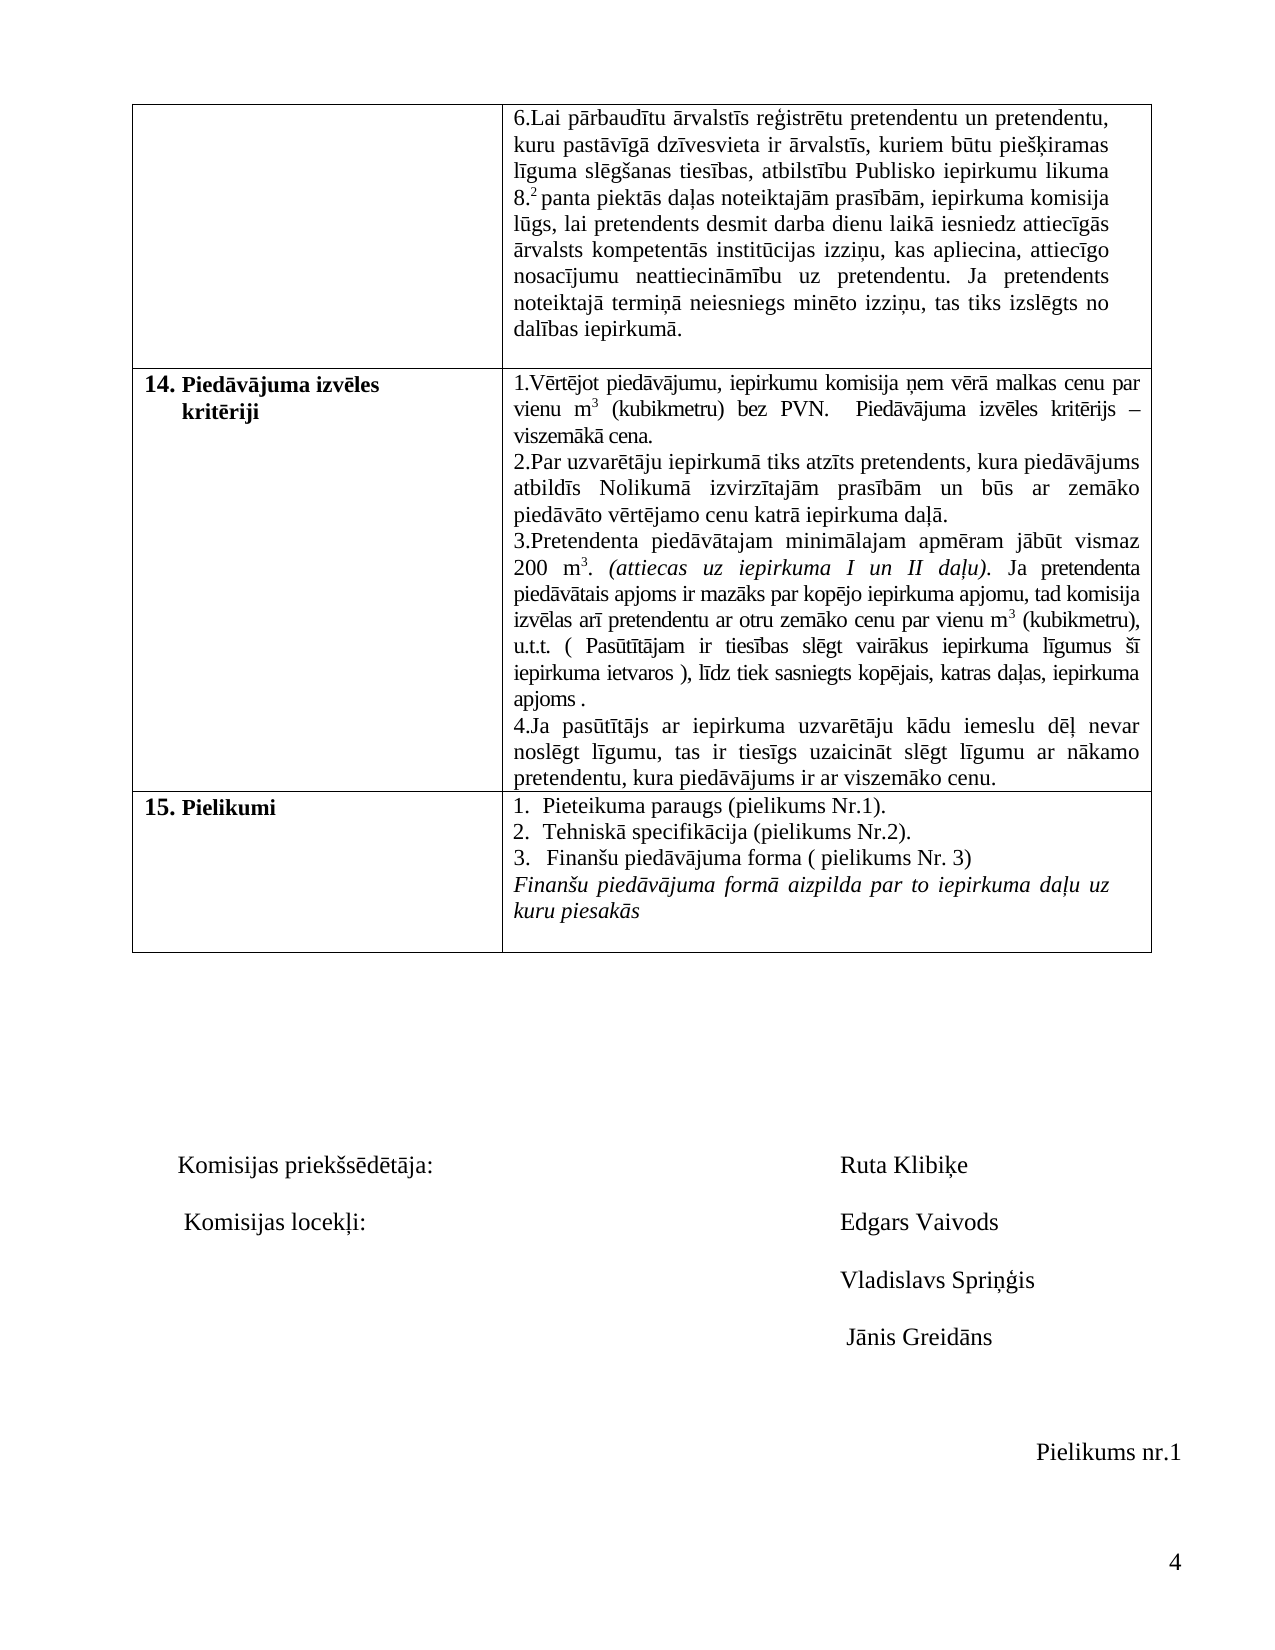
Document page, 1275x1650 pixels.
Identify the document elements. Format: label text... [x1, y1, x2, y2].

subtitle Komisijas priekšsēdētāja: Ruta Klibiķe [177, 1150, 1182, 1178]
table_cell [133, 105, 502, 368]
table_cell 1.Vērtējot piedāvājumu, iepirkumu komisija ņem vērā malkas cenu par vienu m3 (kubikmetru) bez PVN. Piedāvājuma izvēles kritērijs – viszemākā cena. 2.Par uzvarētāju iepirkumā tiks atzīts pretendents, kura piedāvājums atbildīs Nolikumā izvirzītajām prasībām un būs ar zemāko piedāvāto vērtējamo cenu katrā iepirkuma daļā. 3.Pretendenta piedāvātajam minimālajam apmēram jābūt vismaz 200 m3. (attiecas uz iepirkuma I un II daļu). Ja pretendenta piedāvātais apjoms ir mazāks par kopējo iepirkuma apjomu, tad komisija izvēlas arī pretendentu ar otru zemāko cenu par vienu m3 (kubikmetru), u.t.t. ( Pasūtītājam ir tiesības slēgt vairākus iepirkuma līgumus šī iepirkuma ietvaros ), līdz tiek sasniegts kopējais, katras daļas, iepirkuma apjoms . 4.Ja pasūtītājs ar iepirkuma uzvarētāju kādu iemeslu dēļ nevar noslēgt līgumu, tas ir tiesīgs uzaicināt slēgt līgumu ar nākamo pretendentu, kura piedāvājums ir ar viszemāko cenu. [503, 369, 1151, 791]
text Jānis Greidāns [177, 1322, 1235, 1351]
subtitle Komisijas locekļi: Edgars Vaivods [177, 1207, 1182, 1236]
text Pielikums nr.1 [177, 1437, 1182, 1466]
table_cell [503, 105, 1151, 368]
table_cell Piedāvājuma izvēles kritēriji [133, 369, 502, 791]
table_cell Pieteikuma paraugs (pielikums Nr.1). Tehniskā specifikācija (pielikums Nr.2). Finanšu piedāvājuma forma ( pielikums Nr. 3) Finanšu piedāvājuma formā aizpilda par to iepirkuma daļu uz kuru piesakās [503, 792, 1151, 952]
table_cell Pielikumi [133, 792, 502, 952]
text Vladislavs Spriņģis [177, 1265, 1235, 1293]
